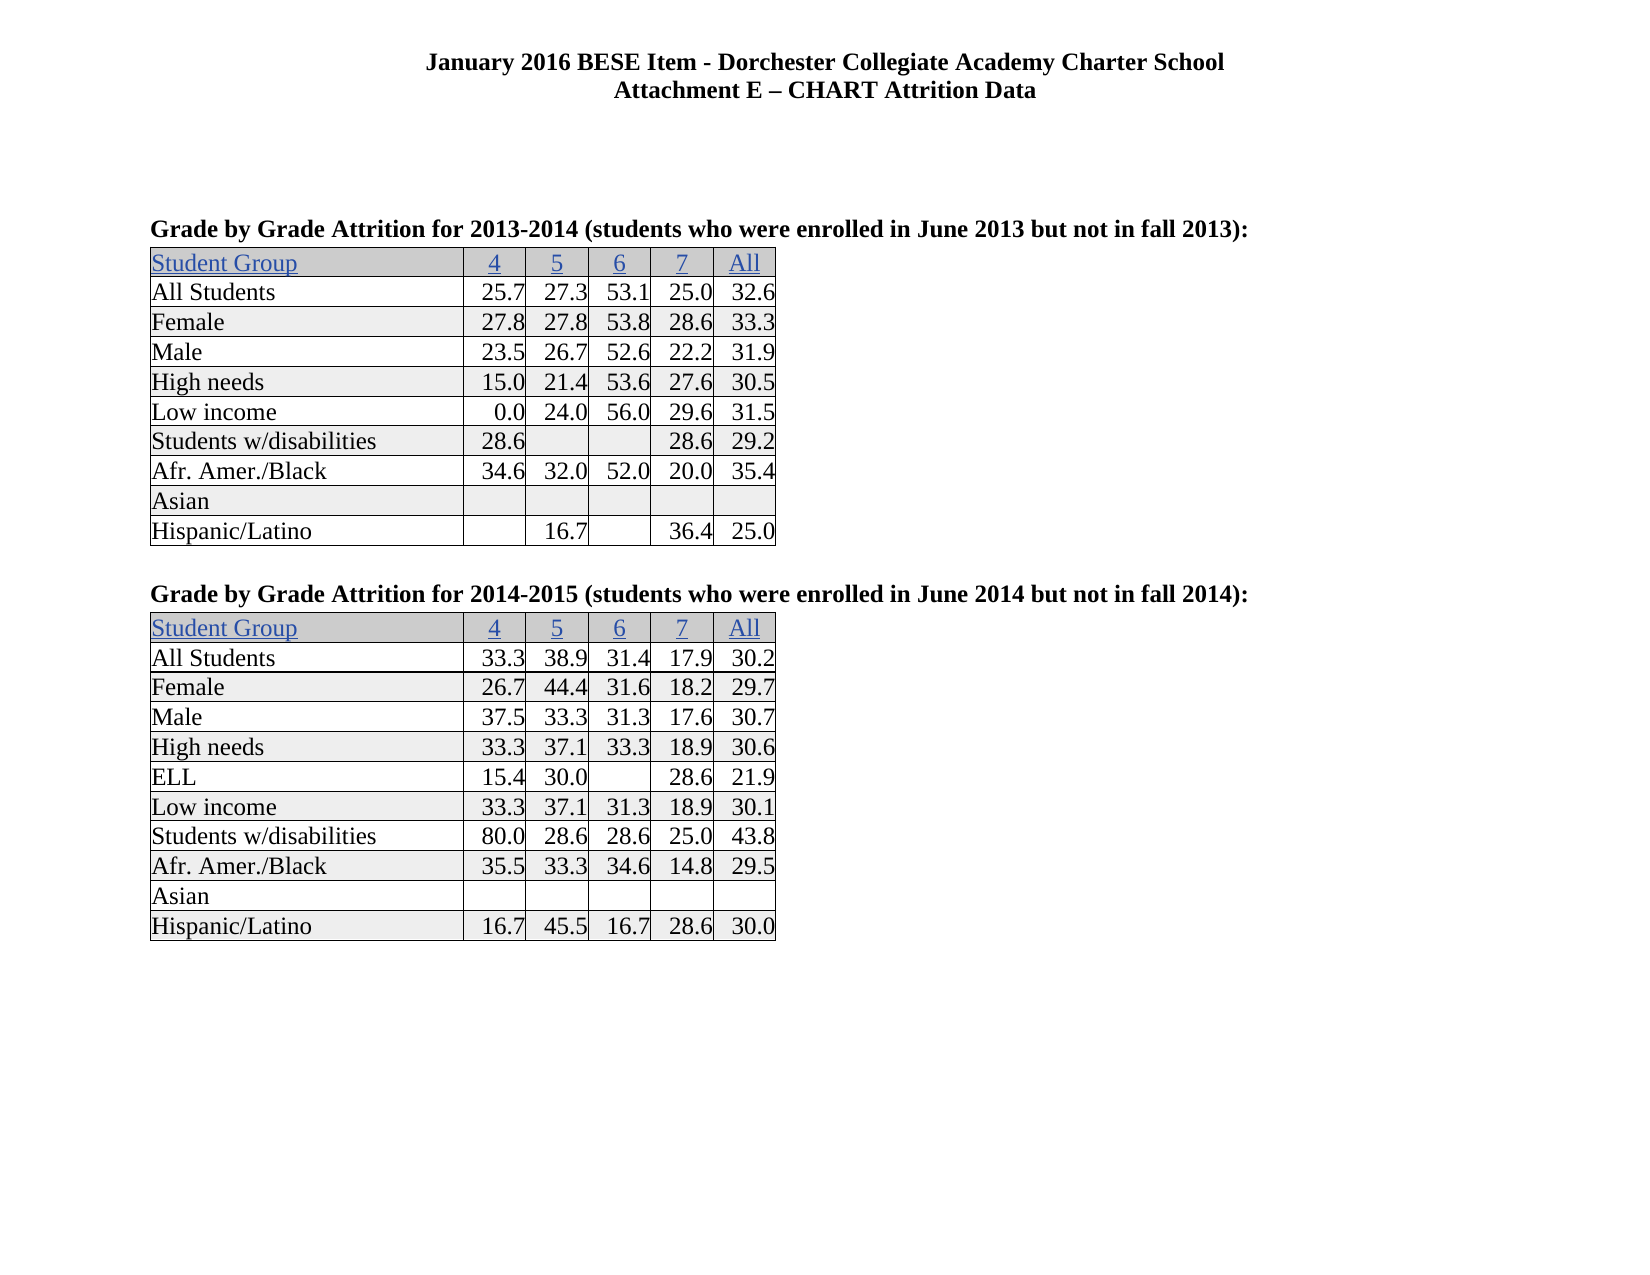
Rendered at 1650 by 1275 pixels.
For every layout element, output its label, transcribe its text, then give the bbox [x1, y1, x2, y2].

table_header [651, 821, 713, 850]
table_header [151, 643, 463, 671]
table_header [526, 456, 588, 485]
table_header [464, 397, 525, 425]
table_header [651, 702, 713, 731]
table_header [526, 643, 588, 671]
table_header [464, 456, 525, 485]
table_header [714, 456, 775, 485]
table_header [651, 516, 713, 545]
table_header [651, 762, 713, 791]
table_header [526, 397, 588, 425]
table_header [151, 277, 463, 306]
table_header [651, 277, 713, 306]
table_header [526, 881, 588, 910]
table_header [526, 277, 588, 306]
table_header [151, 881, 463, 910]
table_header [464, 643, 525, 671]
table_header [464, 277, 525, 306]
table_header [464, 881, 525, 910]
table_header [464, 762, 525, 791]
table_header [589, 397, 650, 425]
table_header [464, 702, 525, 731]
table_header [651, 881, 713, 910]
table_header [589, 643, 650, 671]
table_header [589, 881, 650, 910]
table_header [526, 762, 588, 791]
table_header [151, 821, 463, 850]
text Grade by Grade Attrition for 2013-2014 (students who were enrolled in June 2013 but not in fall 2013): [150, 214, 1500, 242]
table_header [714, 397, 775, 425]
table_header [464, 337, 525, 366]
table_header [526, 337, 588, 366]
table_header [526, 821, 588, 850]
table_header [714, 337, 775, 366]
table_header [589, 277, 650, 306]
table_header [714, 277, 775, 306]
table_header [464, 516, 525, 545]
text Grade by Grade Attrition for 2014-2015 (students who were enrolled in June 2014 but not in fall 2014): [150, 579, 1500, 607]
table_header [151, 762, 463, 791]
table_header [714, 702, 775, 731]
table_header [526, 702, 588, 731]
table_header [151, 456, 463, 485]
table_header [151, 516, 463, 545]
table_header [714, 821, 775, 850]
table_header [526, 516, 588, 545]
table_header [589, 456, 650, 485]
table_header [151, 702, 463, 731]
table_header [714, 762, 775, 791]
table_header [714, 881, 775, 910]
table_header [589, 821, 650, 850]
table_header [151, 337, 463, 366]
table_header [151, 397, 463, 425]
table_header [714, 643, 775, 671]
table_header [464, 821, 525, 850]
table_header [651, 397, 713, 425]
table_header [589, 762, 650, 791]
table_header [651, 643, 713, 671]
table_header [589, 702, 650, 731]
table_header [651, 456, 713, 485]
table_header [714, 516, 775, 545]
table_header [589, 337, 650, 366]
table_header [651, 337, 713, 366]
table_header [589, 516, 650, 545]
